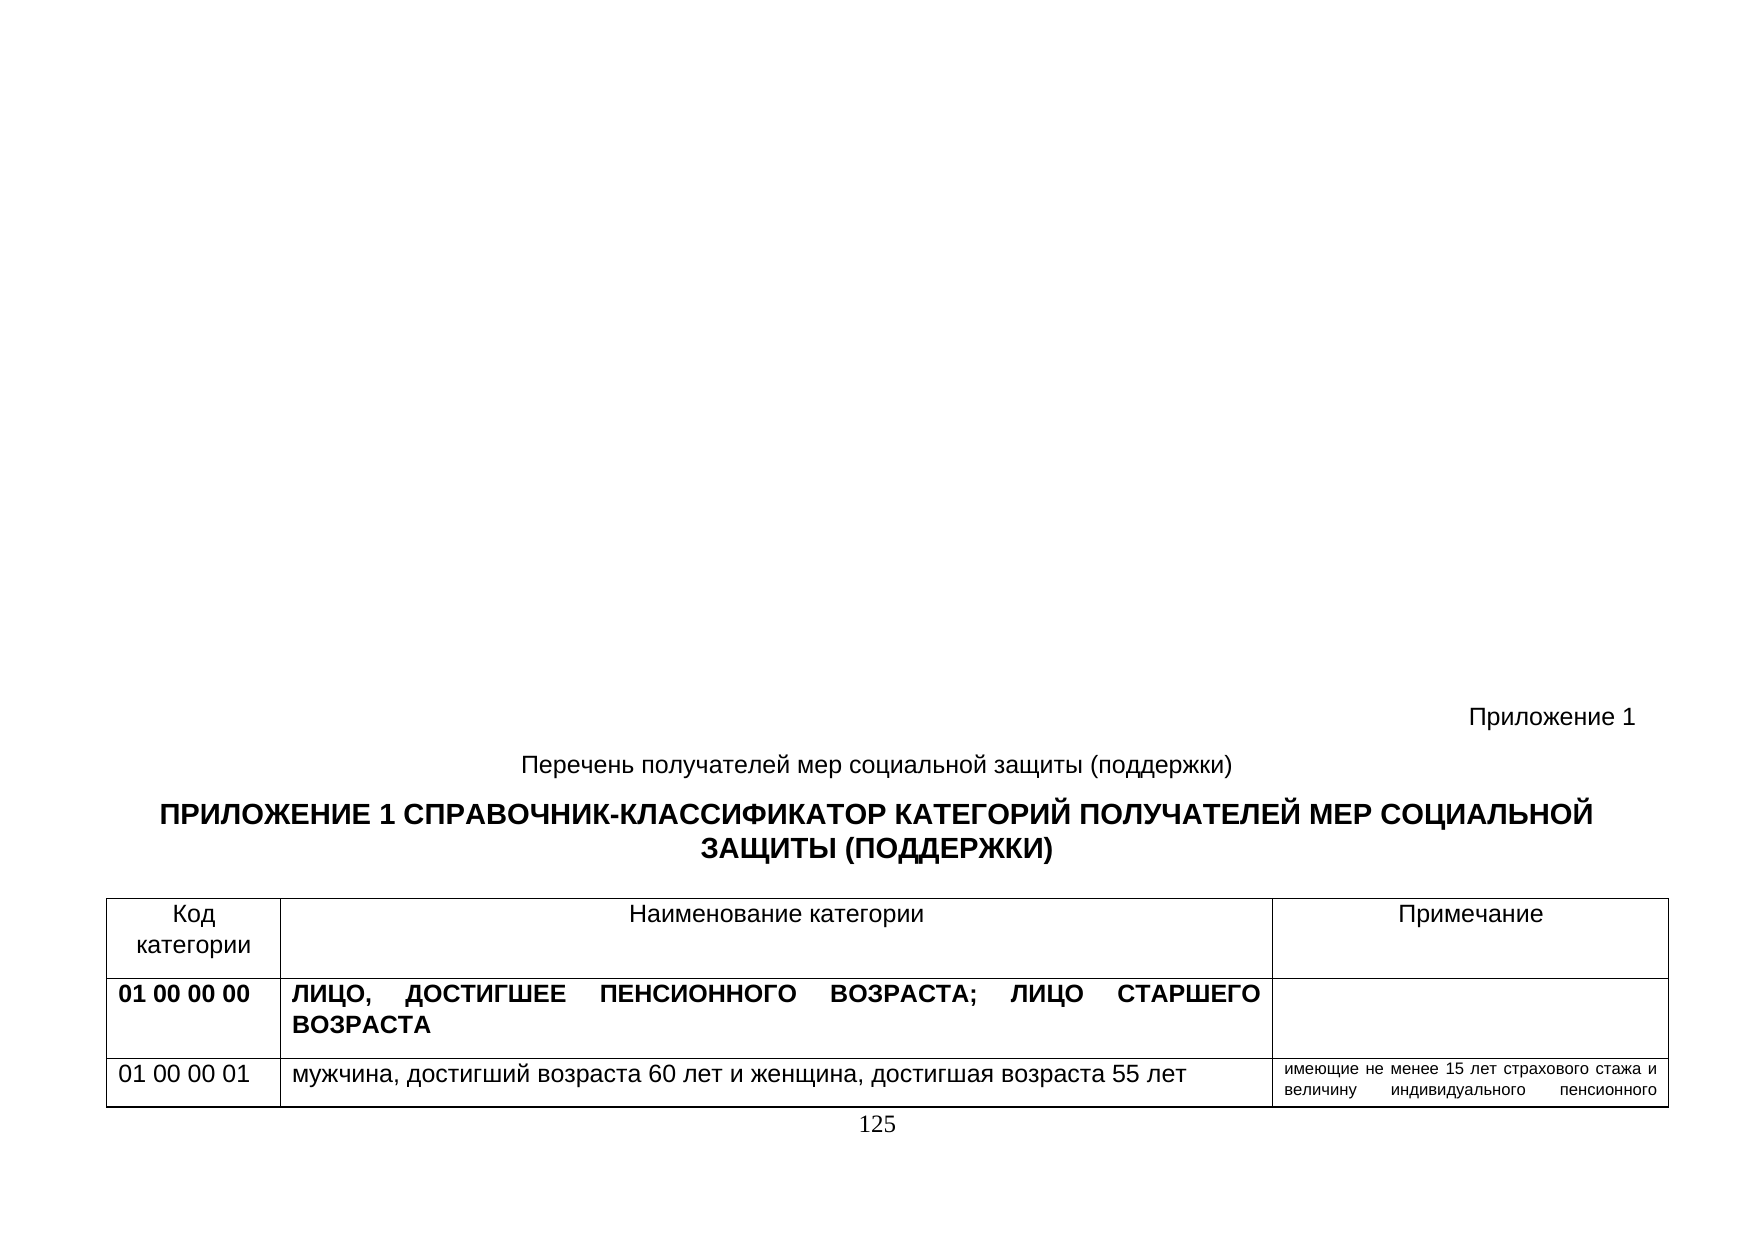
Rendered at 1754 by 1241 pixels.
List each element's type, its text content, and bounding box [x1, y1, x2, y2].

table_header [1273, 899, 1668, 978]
text Приложение 1 [118, 702, 1636, 731]
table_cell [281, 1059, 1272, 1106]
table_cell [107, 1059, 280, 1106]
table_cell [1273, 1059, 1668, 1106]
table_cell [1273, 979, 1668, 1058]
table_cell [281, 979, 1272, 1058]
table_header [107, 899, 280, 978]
text Перечень получателей мер социальной защиты (поддержки) [118, 750, 1636, 778]
text ПРИЛОЖЕНИЕ 1 СПРАВОЧНИК-КЛАССИФИКАТОР КАТЕГОРИЙ ПОЛУЧАТЕЛЕЙ МЕР СОЦИАЛЬНОЙ ЗАЩИТЫ (ПОДДЕРЖКИ) [118, 797, 1636, 864]
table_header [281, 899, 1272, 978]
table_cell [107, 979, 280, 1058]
